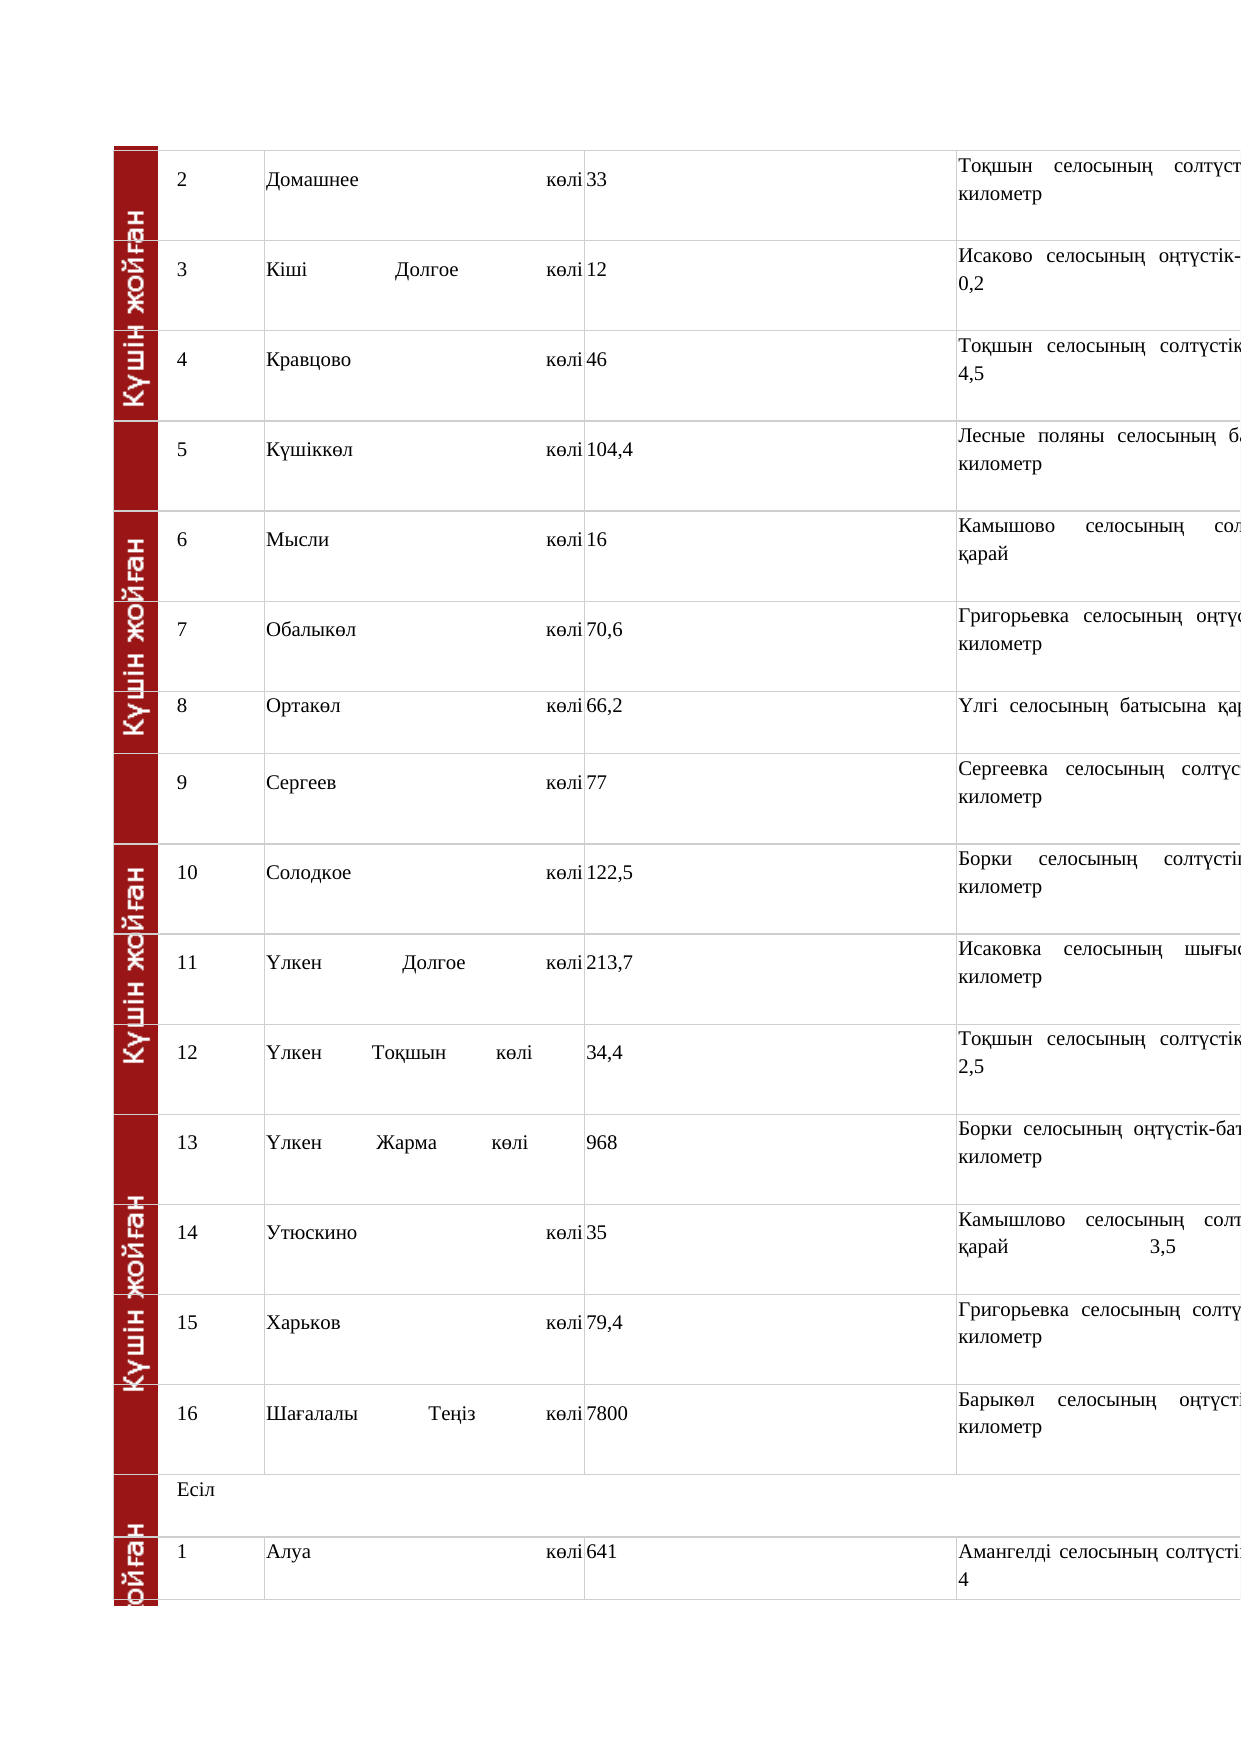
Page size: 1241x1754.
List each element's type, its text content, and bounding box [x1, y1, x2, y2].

table_cell 641 [585, 1538, 956, 1599]
table_cell Домашнее көлі [265, 151, 584, 240]
table_cell Борки селосының оңтүстік-батысына қарай 0,1 километр [957, 1115, 1240, 1204]
picture [114, 1600, 158, 1606]
table_cell 12 [114, 1025, 264, 1113]
table_cell 79,4 [585, 1295, 956, 1384]
table_cell Ортакөл көлі [265, 692, 584, 753]
table_cell 14 [114, 1205, 264, 1294]
table_cell Мысли көлі [265, 512, 584, 601]
table_cell 70,6 [585, 602, 956, 691]
picture [114, 146, 158, 150]
table_cell 104,4 [585, 422, 956, 510]
table_cell 11 [114, 935, 264, 1023]
table_cell 16 [585, 512, 956, 601]
table_cell 3 [114, 241, 264, 330]
table_cell 968 [585, 1115, 956, 1204]
table_cell Үлгі селосының батысына қарай 1,8 километр [957, 692, 1240, 753]
table_cell Харьков көлі [265, 1295, 584, 1384]
table_cell Үлкен Долгое көлі [265, 935, 584, 1023]
table_cell 46 [585, 331, 956, 420]
table_cell 66,2 [585, 692, 956, 753]
table_cell Сергеевка селосының солтүстігіне қарай 0,1 километр [957, 754, 1240, 843]
table_cell Сергеев көлі [265, 754, 584, 843]
table_cell 8 [114, 692, 264, 753]
table_cell Солодкое көлі [265, 845, 584, 933]
table_cell 7800 [585, 1385, 956, 1474]
table_cell 77 [585, 754, 956, 843]
table_cell Үлкен Жарма көлі [265, 1115, 584, 1204]
table_cell Камышово селосының солтүстік-шығысына қарай [957, 512, 1240, 601]
table_cell Есіл ауданы [114, 1475, 1240, 1536]
table_cell Борки селосының солтүстігіне қарай 0,1 километр [957, 845, 1240, 933]
table_cell 9 [114, 754, 264, 843]
table_cell Шағалалы Теңіз көлі [265, 1385, 584, 1474]
table_cell 5 [114, 422, 264, 510]
table_cell Обалыкөл көлі [265, 602, 584, 691]
table_cell Камышлово селосының солтүстік -батысына қарай 3,5 километр [957, 1205, 1240, 1294]
table_cell 1 [114, 1538, 264, 1599]
table_cell 34,4 [585, 1025, 956, 1113]
table_cell Исаковка селосының шығысына қарай 0,1 километр [957, 935, 1240, 1023]
table_cell 13 [114, 1115, 264, 1204]
table_cell Кравцово көлі [265, 331, 584, 420]
table_cell Күшіккөл көлі [265, 422, 584, 510]
table_cell Исаково селосының оңтүстік-шығысына қарай 0,2 километр [957, 241, 1240, 330]
table_cell 122,5 [585, 845, 956, 933]
table_cell Лесные поляны селосының батысына қарай 4 километр [957, 422, 1240, 510]
table_cell Алуа көлі [265, 1538, 584, 1599]
table_cell 10 [114, 845, 264, 933]
table_cell Кіші Долгое көлі [265, 241, 584, 330]
table_cell Тоқшын селосының солтүстік-батысына қарай 2,5 километр [957, 1025, 1240, 1113]
table_cell 35 [585, 1205, 956, 1294]
table_cell 16 [114, 1385, 264, 1474]
table_cell Амангелді селосының солтүстік-батысына қарай 4 километр [957, 1538, 1240, 1599]
table_cell Үлкен Тоқшын көлі [265, 1025, 584, 1113]
table_cell 15 [114, 1295, 264, 1384]
table_cell 7 [114, 602, 264, 691]
table_cell 4 [114, 331, 264, 420]
table_cell 6 [114, 512, 264, 601]
table_cell 2 [114, 151, 264, 240]
table_cell Тоқшын селосының солтүстігіне қарай 0,1 километр [957, 151, 1240, 240]
table_cell Утюскино көлі [265, 1205, 584, 1294]
table_cell Тоқшын селосының солтүстік-батысына қарай 4,5 километр [957, 331, 1240, 420]
table_cell 33 [585, 151, 956, 240]
table_cell Григорьевка селосының солтүстігіне қарай 4,8 километр [957, 1295, 1240, 1384]
table_cell Григорьевка селосының оңтүстігіне қарай 0,1 километр [957, 602, 1240, 691]
table_cell Барыкөл селосының оңтүстігіне қарай 0,1 километр [957, 1385, 1240, 1474]
table_cell 12 [585, 241, 956, 330]
table_cell 213,7 [585, 935, 956, 1023]
